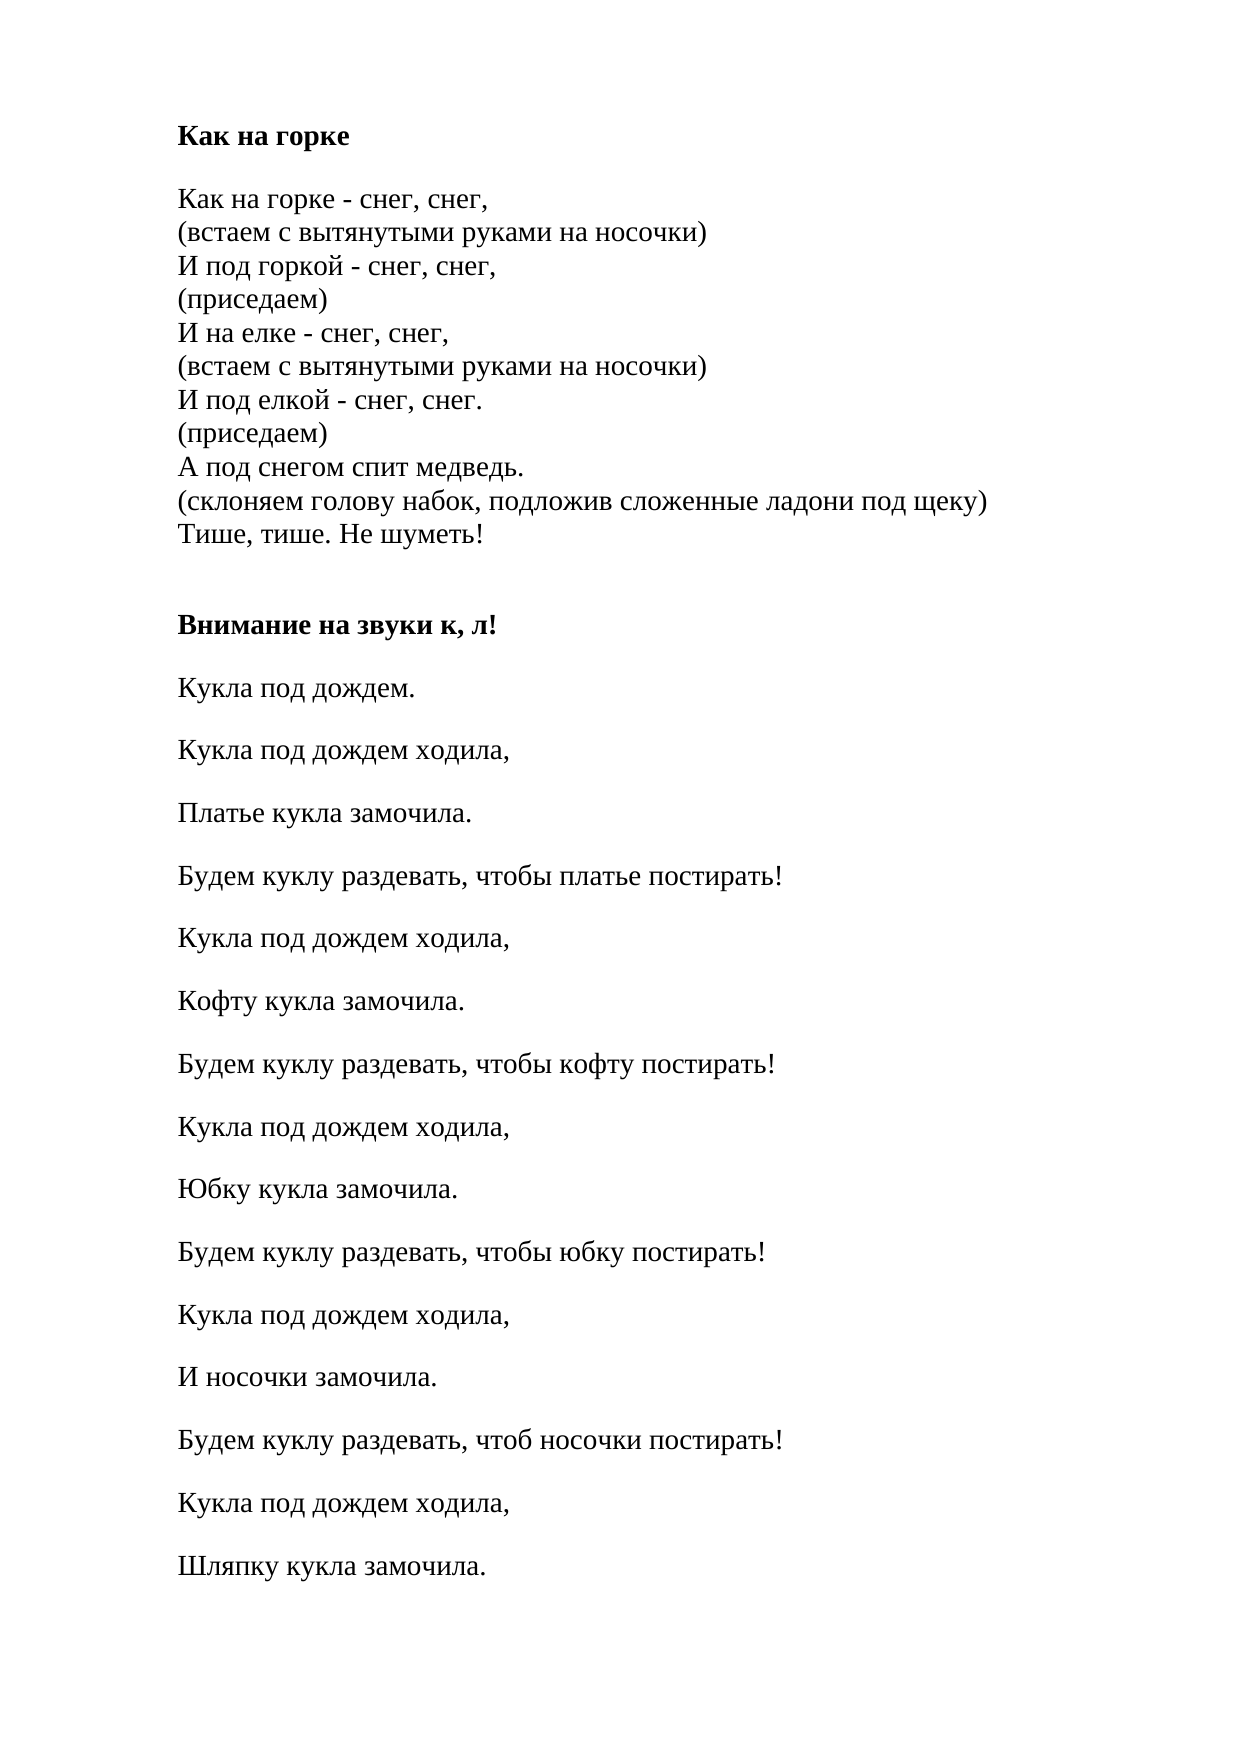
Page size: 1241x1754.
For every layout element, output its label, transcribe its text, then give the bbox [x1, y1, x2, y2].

text Юбку кукла замочила. [177, 1171, 1152, 1205]
text Кофту кукла замочила. [177, 983, 1152, 1017]
text Будем куклу раздевать, чтоб носочки постирать! [177, 1422, 1152, 1456]
text Платье кукла замочила. [177, 795, 1152, 829]
text Кукла под дождем ходила, [177, 732, 1152, 766]
text Кукла под дождем ходила, [177, 1109, 1152, 1142]
text Шляпку кукла замочила. [177, 1548, 1152, 1581]
text Будем куклу раздевать, чтобы кофту постирать! [177, 1046, 1152, 1079]
text Будем куклу раздевать, чтобы юбку постирать! [177, 1234, 1152, 1268]
text Кукла под дождем ходила, [177, 1297, 1152, 1330]
text Как на горке [177, 118, 1152, 152]
text Кукла под дождем ходила, [177, 1485, 1152, 1518]
text Кукла под дождем ходила, [177, 921, 1152, 954]
text И носочки замочила. [177, 1359, 1152, 1393]
text Кукла под дождем. [177, 670, 1152, 703]
text Как на горке - снег, снег, (встаем с вытянутыми руками на носочки) И под горкой - снег, снег, (приседаем) И на елке - снег, снег, (встаем с вытянутыми руками на носочки) И под елкой - снег, снег. (приседаем) А под снегом спит медведь. (склоняем голову набок, подложив сложенные ладони под щеку) Тише, тише. Не шуметь! [177, 181, 1152, 578]
text Будем куклу раздевать, чтобы платье постирать! [177, 858, 1152, 891]
text Внимание на звуки к, л! [177, 607, 1152, 641]
